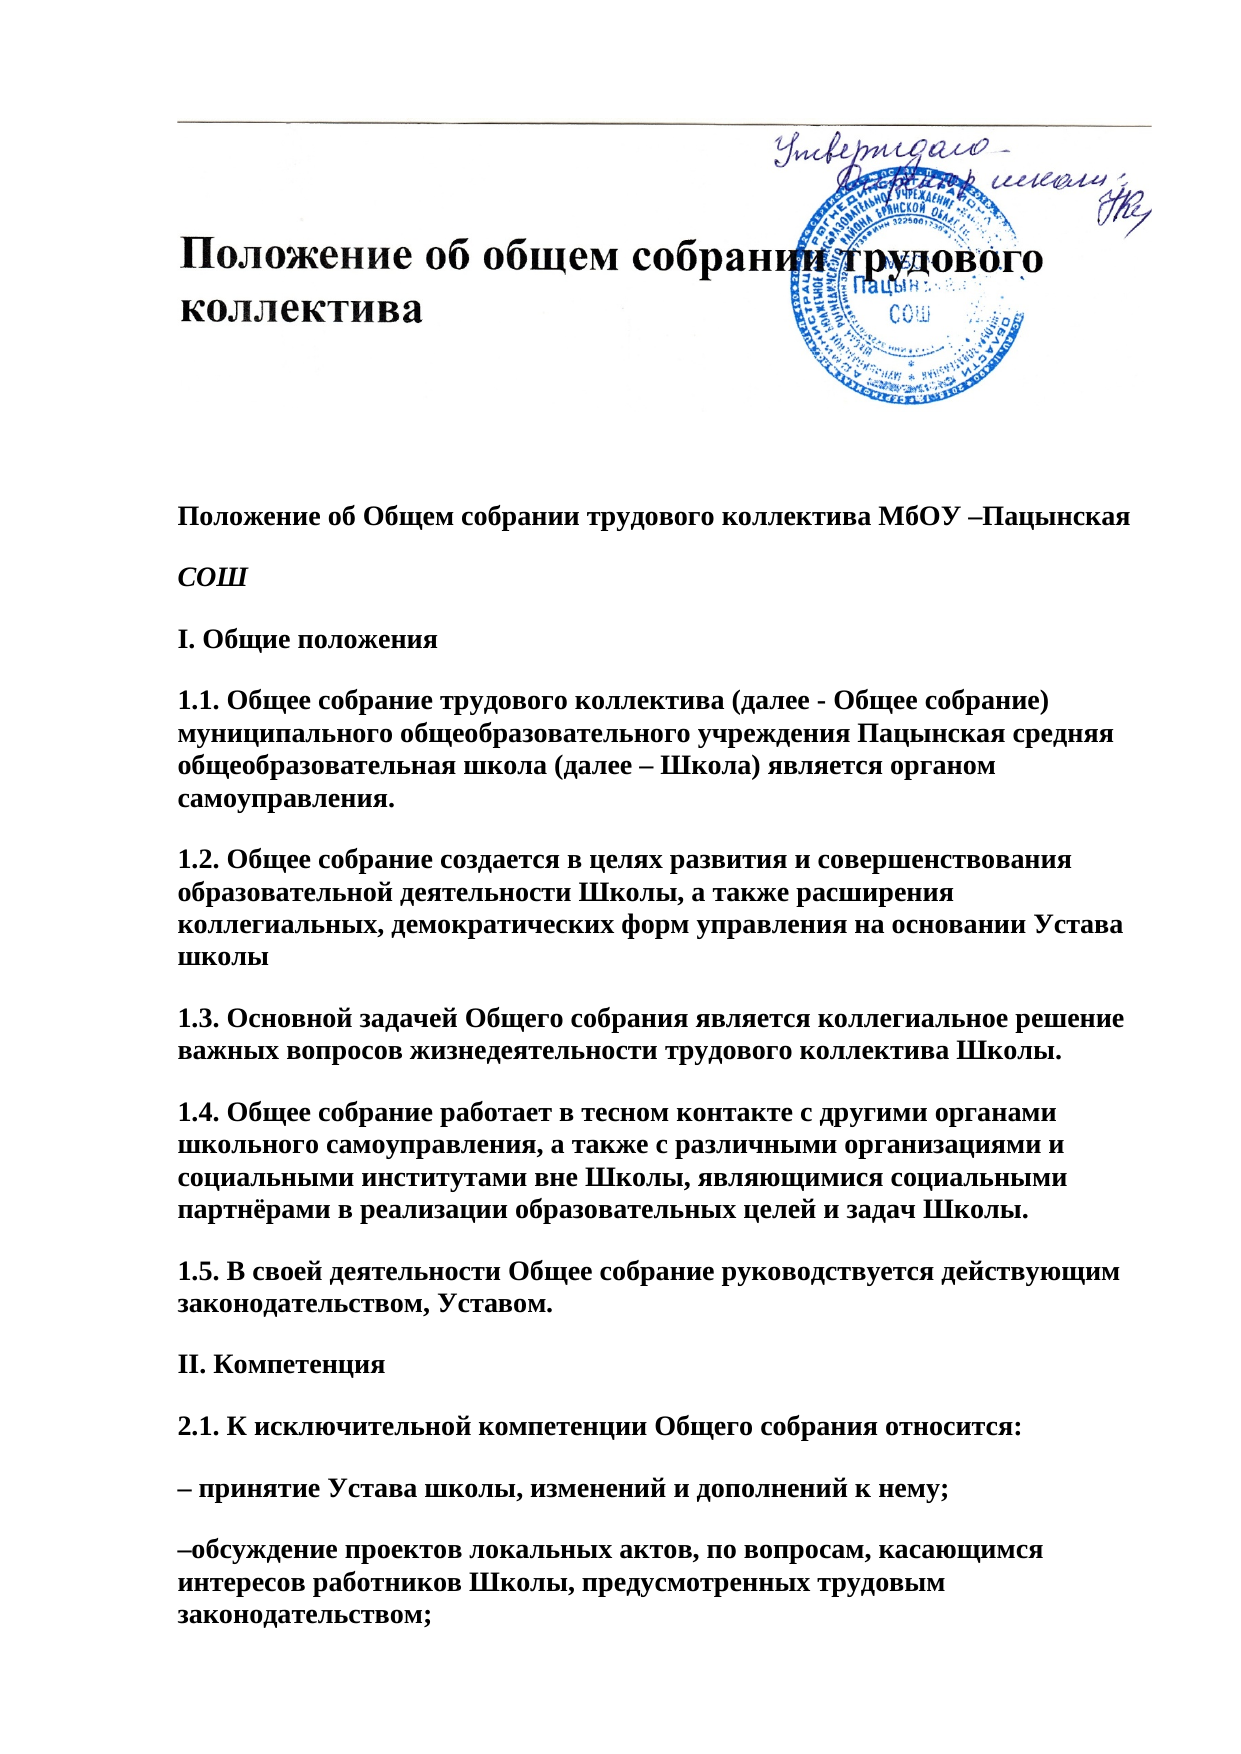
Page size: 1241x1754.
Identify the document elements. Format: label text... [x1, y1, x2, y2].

text II. Компетенция [177, 1348, 1152, 1380]
text 1.2. Общее собрание создается в целях развития и совершенствования образовательной деятельности Школы, а также расширения коллегиальных, демократических форм управления на основании Устава школы [177, 842, 1152, 972]
text –обсуждение проектов локальных актов, по вопросам, касающимся интересов работников Школы, предусмотренных трудовым законодательством; [177, 1532, 1152, 1629]
text Положение об Общем собрании трудового коллектива МбОУ –Пацынская [177, 499, 1152, 531]
text СОШ [177, 560, 1152, 593]
picture [177, 118, 1152, 412]
text 1.1. Общее собрание трудового коллектива (далее - Общее собрание) муниципального общеобразовательного учреждения Пацынская средняя общеобразовательная школа (далее – Школа) является органом самоуправления. [177, 683, 1152, 813]
text I. Общие положения [177, 622, 1152, 654]
text 1.5. В своей деятельности Общее собрание руководствуется действующим законодательством, Уставом. [177, 1254, 1152, 1318]
text 1.3. Основной задачей Общего собрания является коллегиальное решение важных вопросов жизнедеятельности трудового коллектива Школы. [177, 1001, 1152, 1066]
text 2.1. К исключительной компетенции Общего собрания относится: [177, 1409, 1152, 1442]
text 1.4. Общее собрание работает в тесном контакте с другими органами школьного самоуправления, а также с различными организациями и социальными институтами вне Школы, являющимися социальными партнёрами в реализации образовательных целей и задач Школы. [177, 1095, 1152, 1224]
text – принятие Устава школы, изменений и дополнений к нему; [177, 1471, 1152, 1503]
